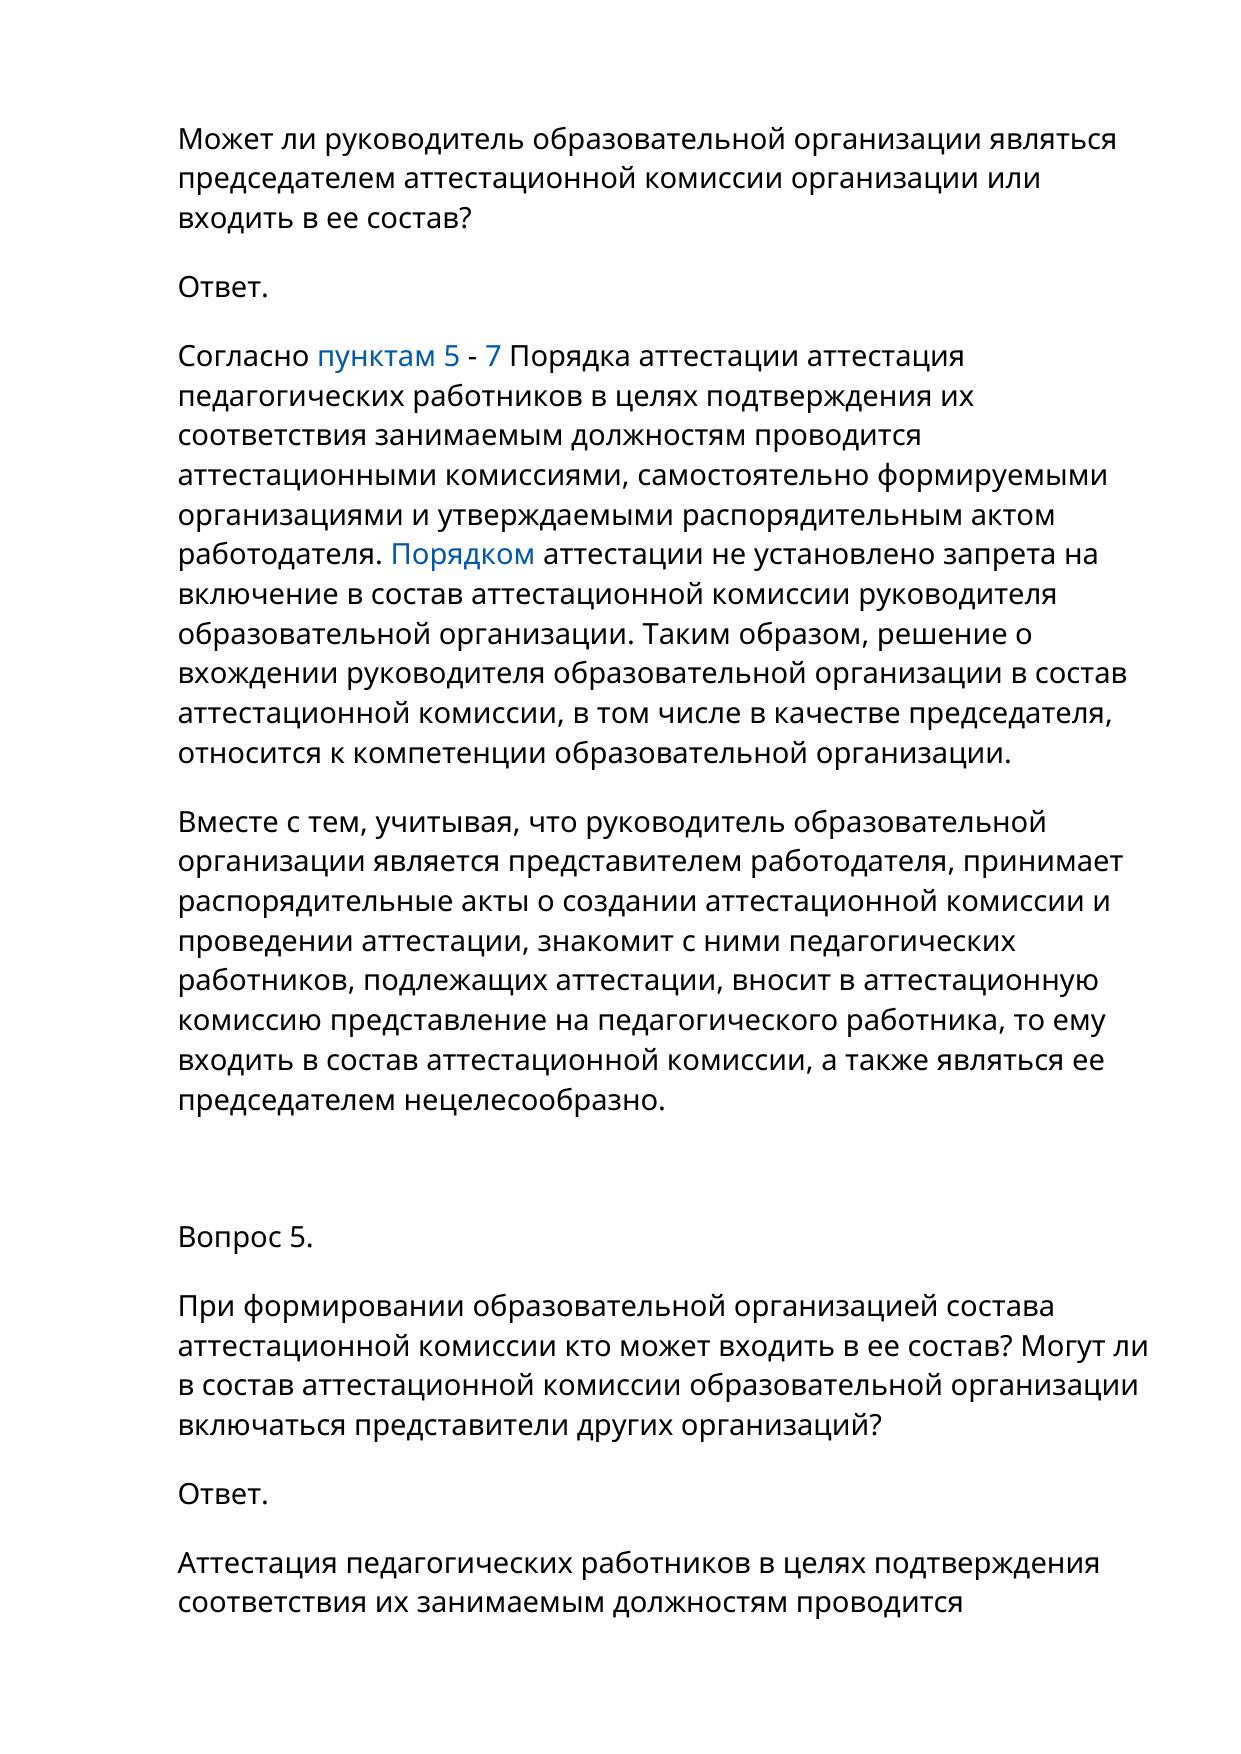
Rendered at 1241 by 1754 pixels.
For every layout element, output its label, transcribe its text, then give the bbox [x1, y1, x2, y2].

text Ответ. [177, 266, 1152, 306]
text Вопрос 5. [177, 1216, 1152, 1256]
text Согласно пунктам 5 - 7 Порядка аттестации аттестация педагогических работников в целях подтверждения их соответствия занимаемым должностям проводится аттестационными комиссиями, самостоятельно формируемыми организациями и утверждаемыми распорядительным актом работодателя. Порядком аттестации не установлено запрета на включение в состав аттестационной комиссии руководителя образовательной организации. Таким образом, решение о вхождении руководителя образовательной организации в состав аттестационной комиссии, в том числе в качестве председателя, относится к компетенции образовательной организации. [177, 335, 1152, 772]
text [177, 1542, 1152, 1621]
text При формировании образовательной организацией состава аттестационной комиссии кто может входить в ее состав? Могут ли в состав аттестационной комиссии образовательной организации включаться представители других организаций? [177, 1285, 1152, 1444]
text Вместе с тем, учитывая, что руководитель образовательной организации является представителем работодателя, принимает распорядительные акты о создании аттестационной комиссии и проведении аттестации, знакомит с ними педагогических работников, подлежащих аттестации, вносит в аттестационную комиссию представление на педагогического работника, то ему входить в состав аттестационной комиссии, а также являться ее председателем нецелесообразно. [177, 801, 1152, 1118]
text Ответ. [177, 1473, 1152, 1513]
text Может ли руководитель образовательной организации являться председателем аттестационной комиссии организации или входить в ее состав? [177, 118, 1152, 237]
